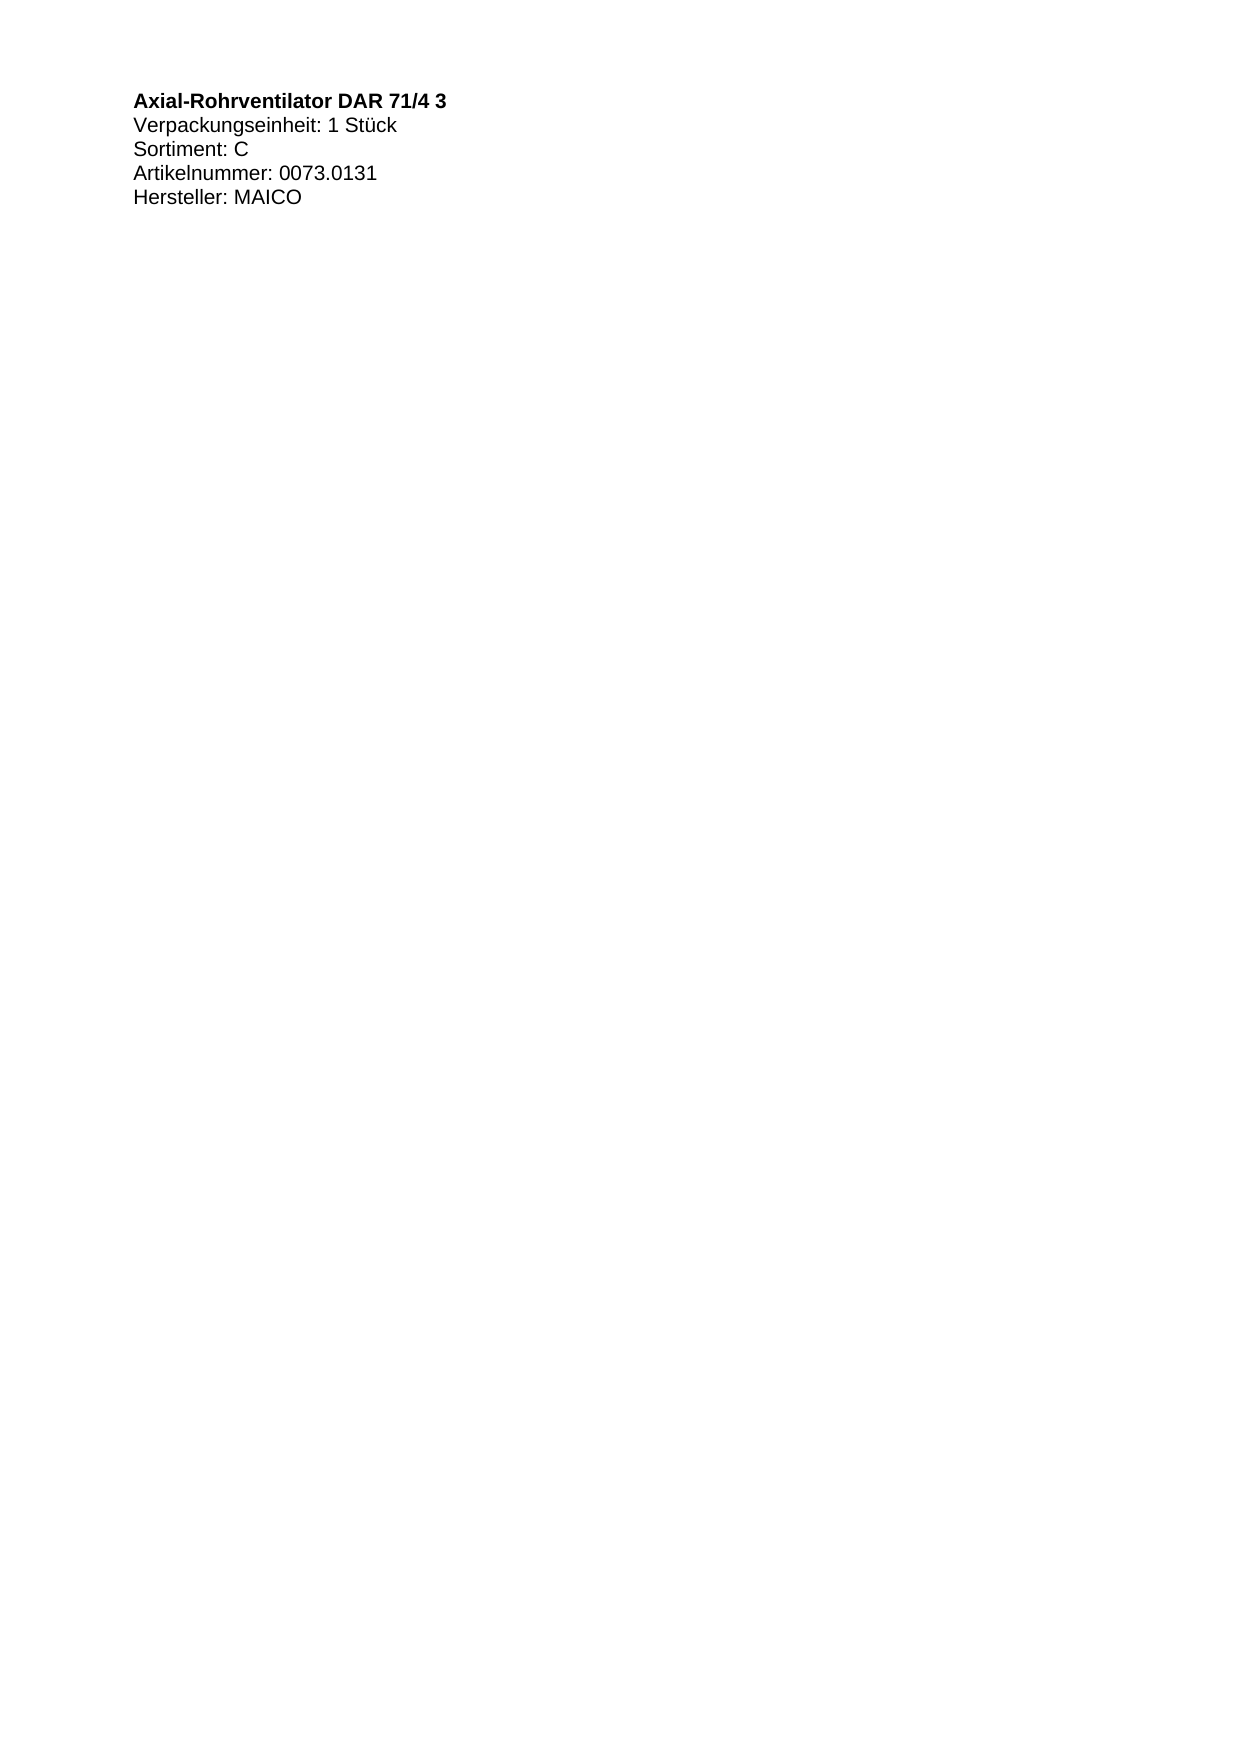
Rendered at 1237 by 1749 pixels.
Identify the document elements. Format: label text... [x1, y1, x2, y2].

text Axial-Rohrventilator DAR 71/4 3Verpackungseinheit: 1 StückSortiment: C Artikelnummer: 0073.0131Hersteller: MAICO [133, 89, 1148, 208]
